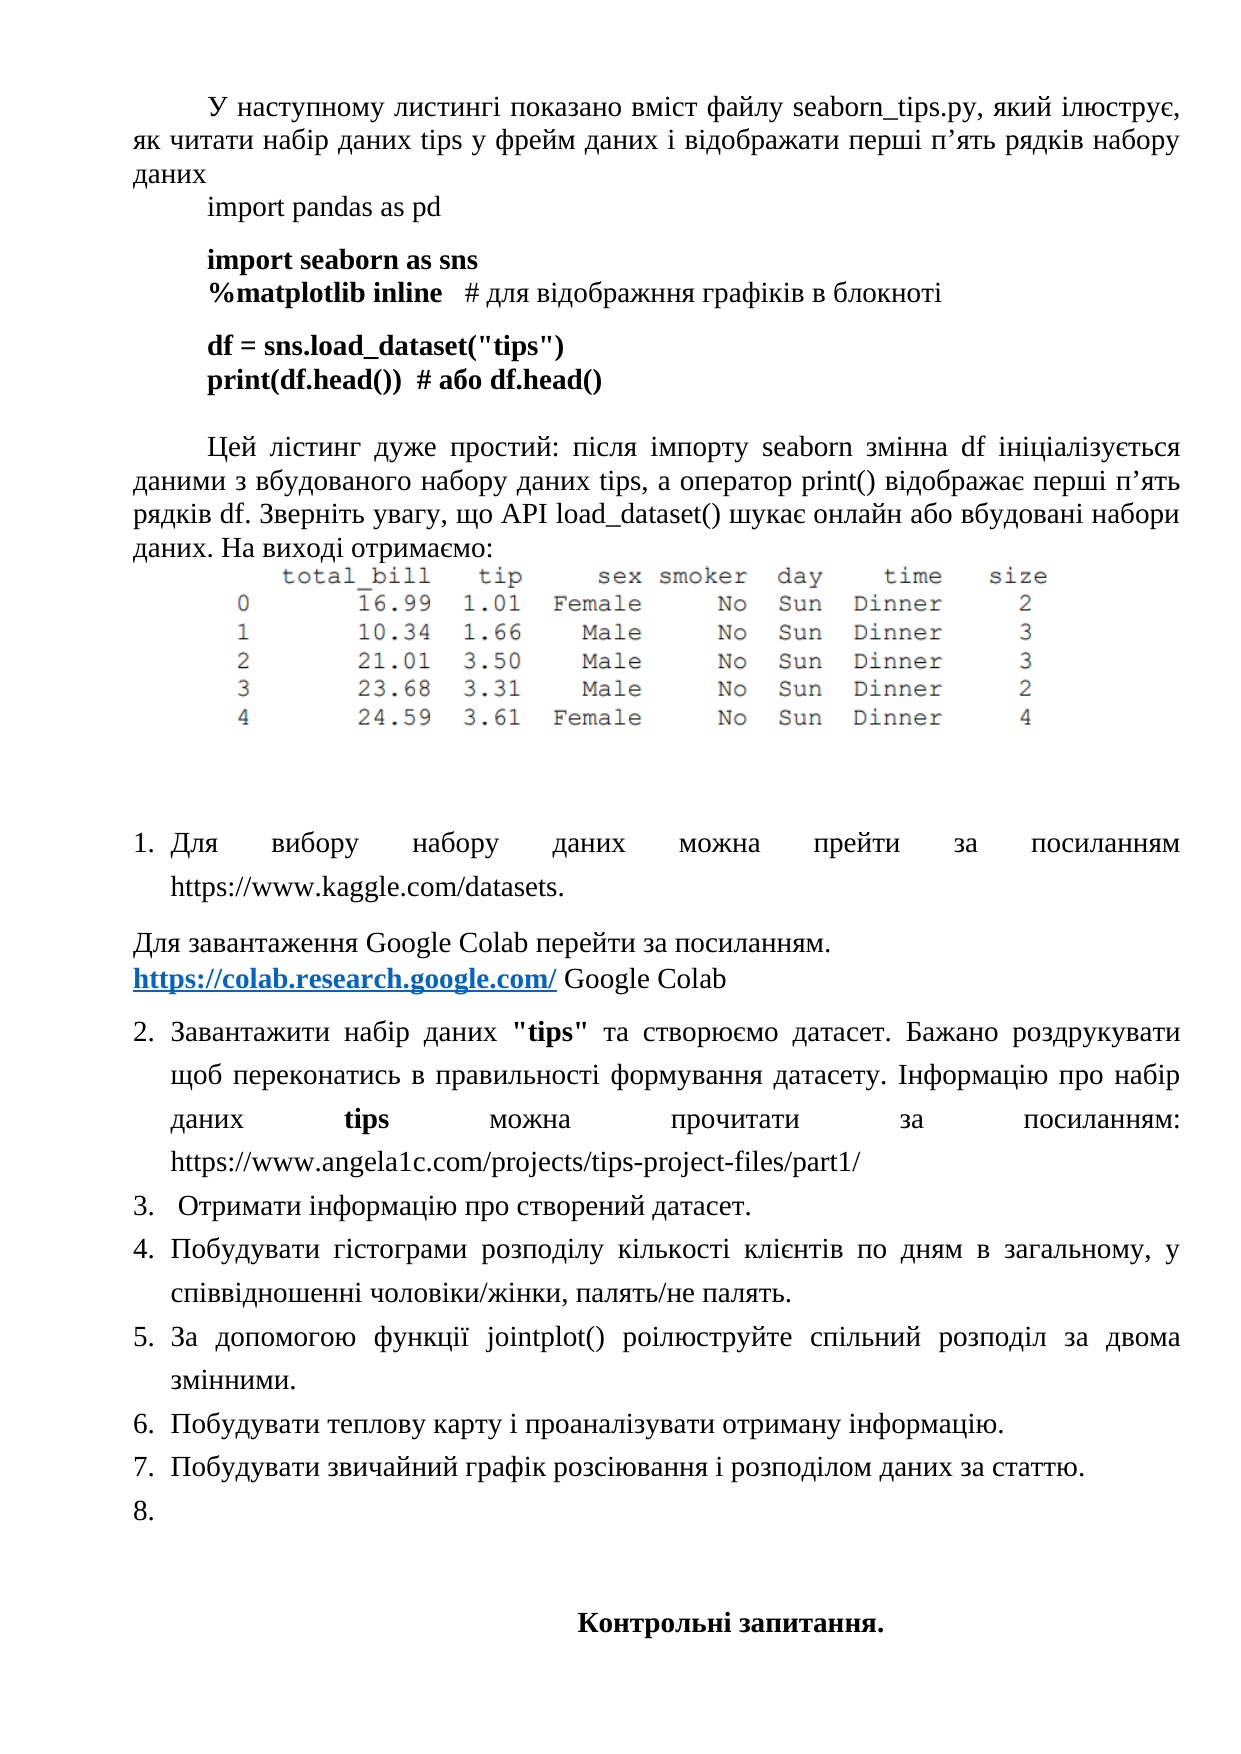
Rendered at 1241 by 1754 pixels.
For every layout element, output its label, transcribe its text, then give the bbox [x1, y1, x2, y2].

text Для завантаження Google Colab перейти за посиланням. https://colab.research.google.com/ Google Colab [133, 925, 1181, 994]
text print(df.head()) # або df.head() [133, 362, 1181, 396]
text %matplotlib inline # для відображння графіків в блокноті [133, 276, 1181, 309]
list Побудувати звичайний графік розсіювання і розподілом даних за статтю. [133, 1449, 1181, 1483]
list Отримати інформацію про створений датасет. [133, 1188, 1181, 1222]
list Побудувати гістограми розподілу кількості клієнтів по дням в загальному, у співвідношенні чоловіки/жінки, палять/не палять. [133, 1232, 1181, 1309]
text import pandas as pd [133, 189, 1181, 223]
text df = sns.load_dataset("tips") [133, 328, 1181, 362]
text import seaborn as sns [133, 242, 1181, 276]
list Для вибору набору даних можна прейти за посиланням https://www.kaggle.com/datasets. [133, 825, 1181, 902]
list Побудувати теплову карту і проаналізувати отриману інформацію. [133, 1406, 1181, 1439]
list Контрольні запитання. [280, 1605, 1181, 1638]
text Цей лiстинг дуже простий: після імпорту seaborn змінна df ініціалізується даними з вбудованого набору даних tips, а оператор print() відображає перші п’ять рядків df. Зверніть увагу, що API load_dataset() шукає онлайн або вбудовані набори даних. На виході отримаємо: [133, 429, 1181, 563]
text У наступному листингі показано вміст файлу seaborn_tips.py, який ілюструє, як читати набір даних tips у фрейм даних і відображати перші п’ять рядків набору даних [133, 89, 1181, 189]
picture [206, 563, 1060, 746]
list За допомогою функції jointplot() роілюструйте спільний розподіл за двома змінними. [133, 1319, 1181, 1396]
list Завантажити набір даних "tips" та створюємо датасет. Бажано роздрукувати щоб переконатись в правильності формування датасету. Інформацію про набір даних tips можна прочитати за посиланням: https://www.angela1c.com/projects/tips-project-files/part1/ [133, 1014, 1181, 1178]
